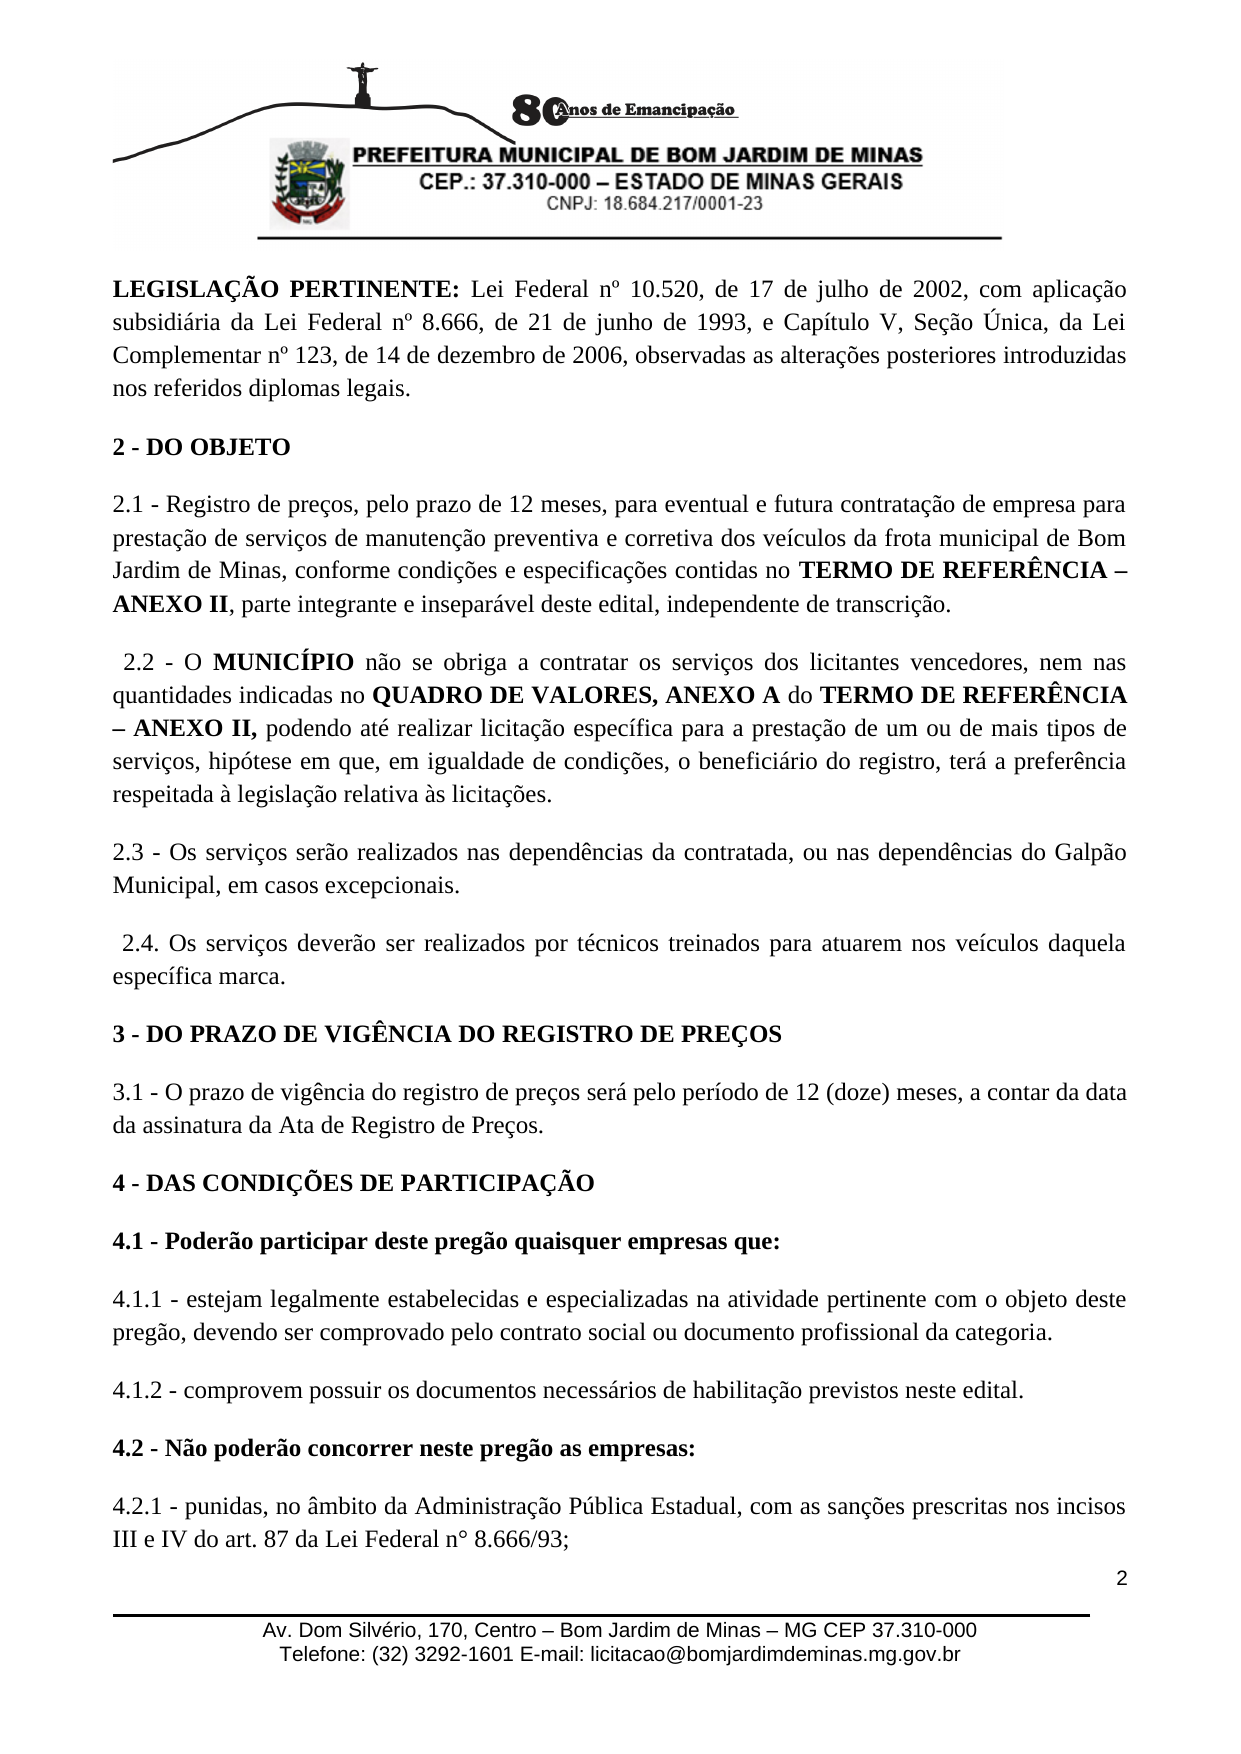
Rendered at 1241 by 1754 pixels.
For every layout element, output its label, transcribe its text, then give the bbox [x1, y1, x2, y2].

text 3.1 - O prazo de vigência do registro de preços será pelo período de 12 (doze) meses, a contar da data da assinatura da Ata de Registro de Preços. [112, 1077, 1128, 1139]
text 3 - DO PRAZO DE VIGÊNCIA DO REGISTRO DE PREÇOS [112, 1019, 1128, 1048]
text 2.1 - Registro de preços, pelo prazo de 12 meses, para eventual e futura contratação de empresa para prestação de serviços de manutenção preventiva e corretiva dos veículos da frota municipal de Bom Jardim de Minas, conforme condições e especificações contidas no TERMO DE REFERÊNCIA – ANEXO II, parte integrante e inseparável deste edital, independente de transcrição. [112, 489, 1128, 617]
text 4.2 - Não poderão concorrer neste pregão as empresas: [112, 1433, 1128, 1462]
text 4.1.2 - comprovem possuir os documentos necessários de habilitação previstos neste edital. [112, 1375, 1128, 1404]
text 4.1.1 - estejam legalmente estabelecidas e especializadas na atividade pertinente com o objeto deste pregão, devendo ser comprovado pelo contrato social ou documento profissional da categoria. [112, 1284, 1128, 1346]
text 2.3 - Os serviços serão realizados nas dependências da contratada, ou nas dependências do Galpão Municipal, em casos excepcionais. [112, 837, 1128, 898]
text 4.1 - Poderão participar deste pregão quaisquer empresas que: [112, 1226, 1128, 1255]
picture [112, 59, 1004, 251]
text 2 - DO OBJETO [112, 432, 1128, 460]
text 4 - DAS CONDIÇÕES DE PARTICIPAÇÃO [112, 1168, 1128, 1197]
text 2.2 - O MUNICÍPIO não se obriga a contratar os serviços dos licitantes vencedores, nem nas quantidades indicadas no QUADRO DE VALORES, ANEXO A do TERMO DE REFERÊNCIA – ANEXO II, podendo até realizar licitação específica para a prestação de um ou de mais tipos de serviços, hipótese em que, em igualdade de condições, o beneficiário do registro, terá a preferência respeitada à legislação relativa às licitações. [112, 647, 1128, 807]
text LEGISLAÇÃO PERTINENTE: Lei Federal nº 10.520, de 17 de julho de 2002, com aplicação subsidiária da Lei Federal nº 8.666, de 21 de junho de 1993, e Capítulo V, Seção Única, da Lei Complementar nº 123, de 14 de dezembro de 2006, observadas as alterações posteriores introduzidas nos referidos diplomas legais. [112, 274, 1128, 402]
text 4.2.1 - punidas, no âmbito da Administração Pública Estadual, com as sanções prescritas nos incisos III e IV do art. 87 da Lei Federal n° 8.666/93; [112, 1491, 1128, 1553]
text 2.4. Os serviços deverão ser realizados por técnicos treinados para atuarem nos veículos daquela específica marca. [112, 928, 1128, 989]
